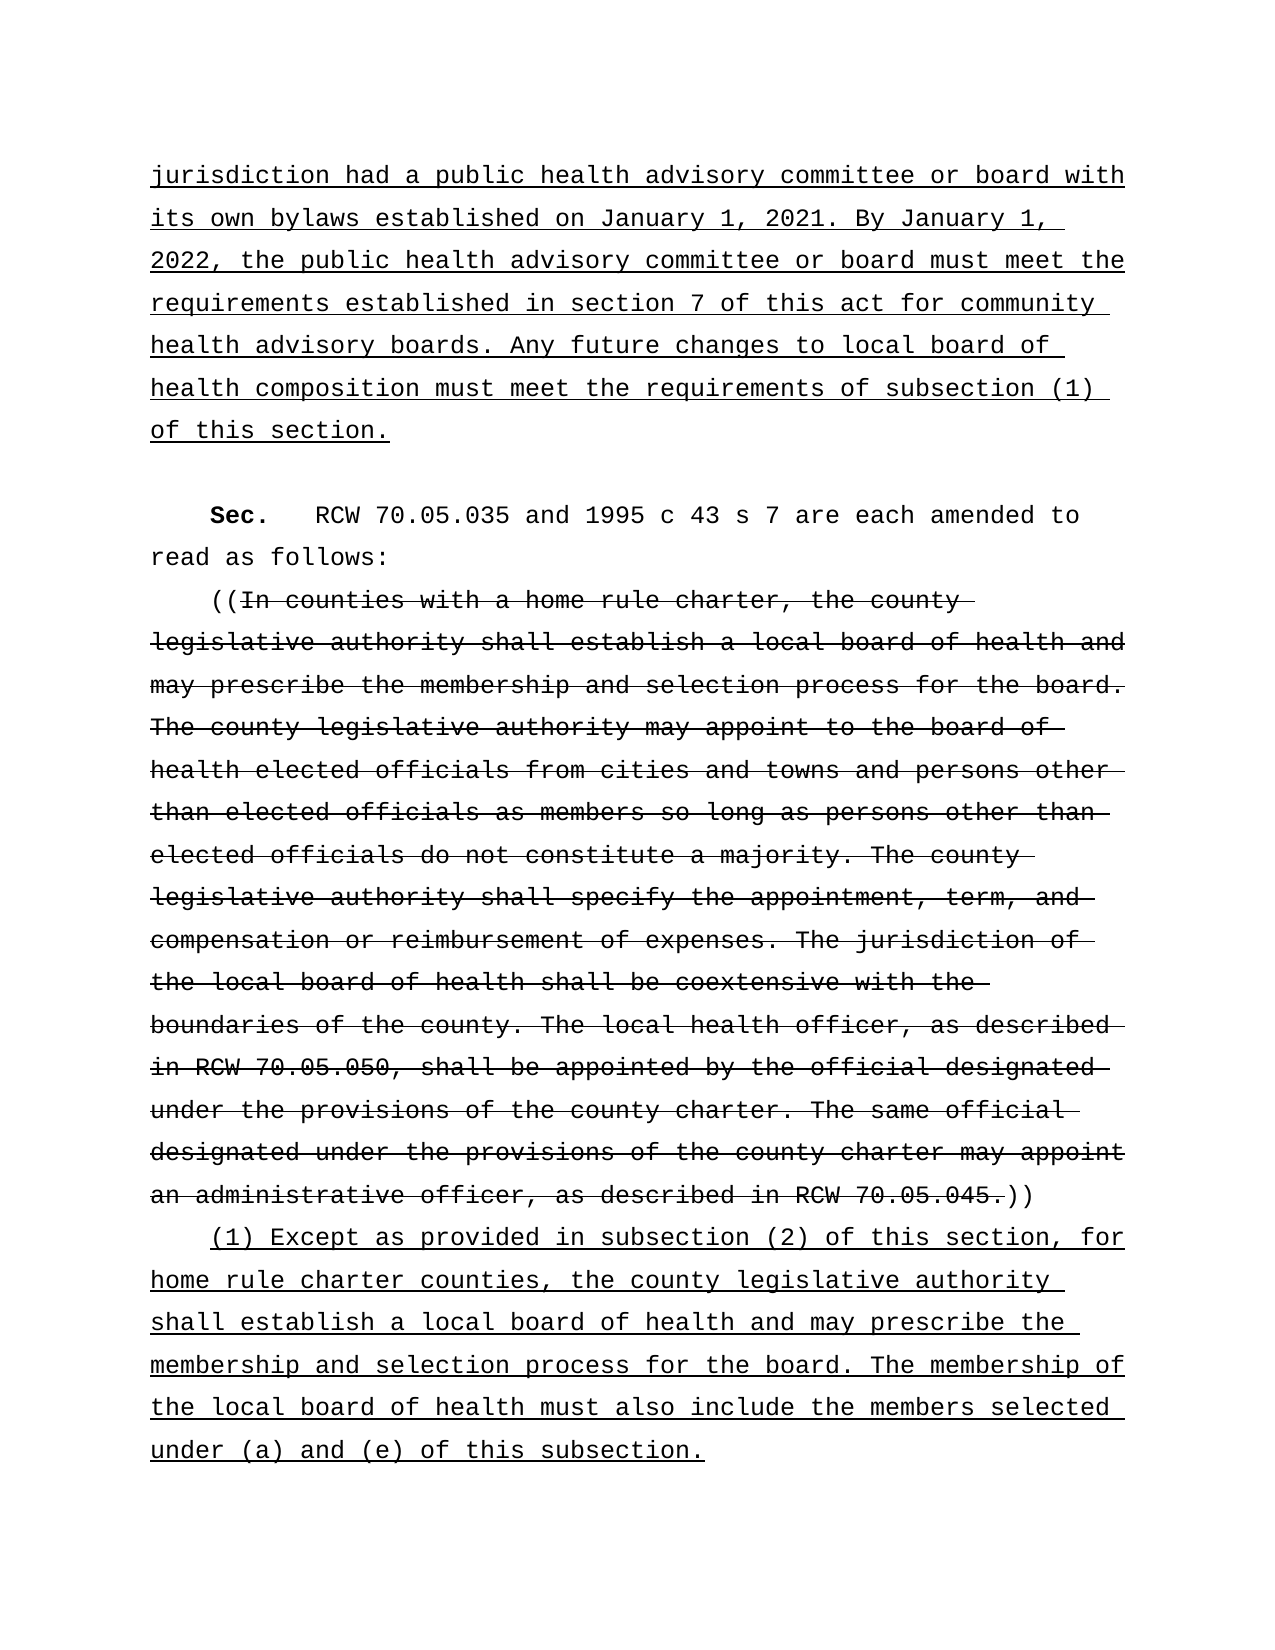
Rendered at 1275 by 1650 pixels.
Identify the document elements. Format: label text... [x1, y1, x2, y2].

text ((In counties with a home rule charter, the county legislative authority shall establish a local board of health and may prescribe the membership and selection process for the board. The county legislative authority may appoint to the board of health elected officials from cities and towns and persons other than elected officials as members so long as persons other than elected officials do not constitute a majority. The county legislative authority shall specify the appointment, term, and compensation or reimbursement of expenses. The jurisdiction of the local board of health shall be coextensive with the boundaries of the county. The local health officer, as described in RCW 70.05.050, shall be appointed by the official designated under the provisions of the county charter. The same official designated under the provisions of the county charter may appoint an administrative officer, as described in RCW 70.05.045.)) [150, 772, 1125, 1026]
text ((In counties with a home rule charter, the county legislative authority shall establish a local board of health and may prescribe the membership and selection process for the board. The county legislative authority may appoint to the board of health elected officials from cities and towns and persons other than elected officials as members so long as persons other than elected officials do not constitute a majority. The county legislative authority shall specify the appointment, term, and compensation or reimbursement of expenses. The jurisdiction of the local board of health shall be coextensive with the boundaries of the county. The local health officer, as described in RCW 70.05.050, shall be appointed by the official designated under the provisions of the county charter. The same official designated under the provisions of the county charter may appoint an administrative officer, as described in RCW 70.05.045.)) [150, 687, 1125, 771]
text Sec. RCW 70.05.035 and 1995 c 43 s 7 are each amended to read as follows: [150, 489, 1125, 574]
text ((In counties with a home rule charter, the county legislative authority shall establish a local board of health and may prescribe the membership and selection process for the board. The county legislative authority may appoint to the board of health elected officials from cities and towns and persons other than elected officials as members so long as persons other than elected officials do not constitute a majority. The county legislative authority shall specify the appointment, term, and compensation or reimbursement of expenses. The jurisdiction of the local board of health shall be coextensive with the boundaries of the county. The local health officer, as described in RCW 70.05.050, shall be appointed by the official designated under the provisions of the county charter. The same official designated under the provisions of the county charter may appoint an administrative officer, as described in RCW 70.05.045.)) [150, 574, 1125, 643]
text ((In counties with a home rule charter, the county legislative authority shall establish a local board of health and may prescribe the membership and selection process for the board. The county legislative authority may appoint to the board of health elected officials from cities and towns and persons other than elected officials as members so long as persons other than elected officials do not constitute a majority. The county legislative authority shall specify the appointment, term, and compensation or reimbursement of expenses. The jurisdiction of the local board of health shall be coextensive with the boundaries of the county. The local health officer, as described in RCW 70.05.050, shall be appointed by the official designated under the provisions of the county charter. The same official designated under the provisions of the county charter may appoint an administrative officer, as described in RCW 70.05.045.)) [150, 1027, 1125, 1153]
text (1) Except as provided in subsection (2) of this section, for home rule charter counties, the county legislative authority shall establish a local board of health and may prescribe the membership and selection process for the board. The membership of the local board of health must also include the members selected under (a) and (e) of this subsection. [150, 1377, 1125, 1418]
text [150, 150, 1125, 186]
text (1) Except as provided in subsection (2) of this section, for home rule charter counties, the county legislative authority shall establish a local board of health and may prescribe the membership and selection process for the board. The membership of the local board of health must also include the members selected under (a) and (e) of this subsection. [150, 1212, 1125, 1375]
text (1) Except as provided in subsection (2) of this section, for home rule charter counties, the county legislative authority shall establish a local board of health and may prescribe the membership and selection process for the board. The membership of the local board of health must also include the members selected under (a) and (e) of this subsection. [150, 1420, 1125, 1467]
